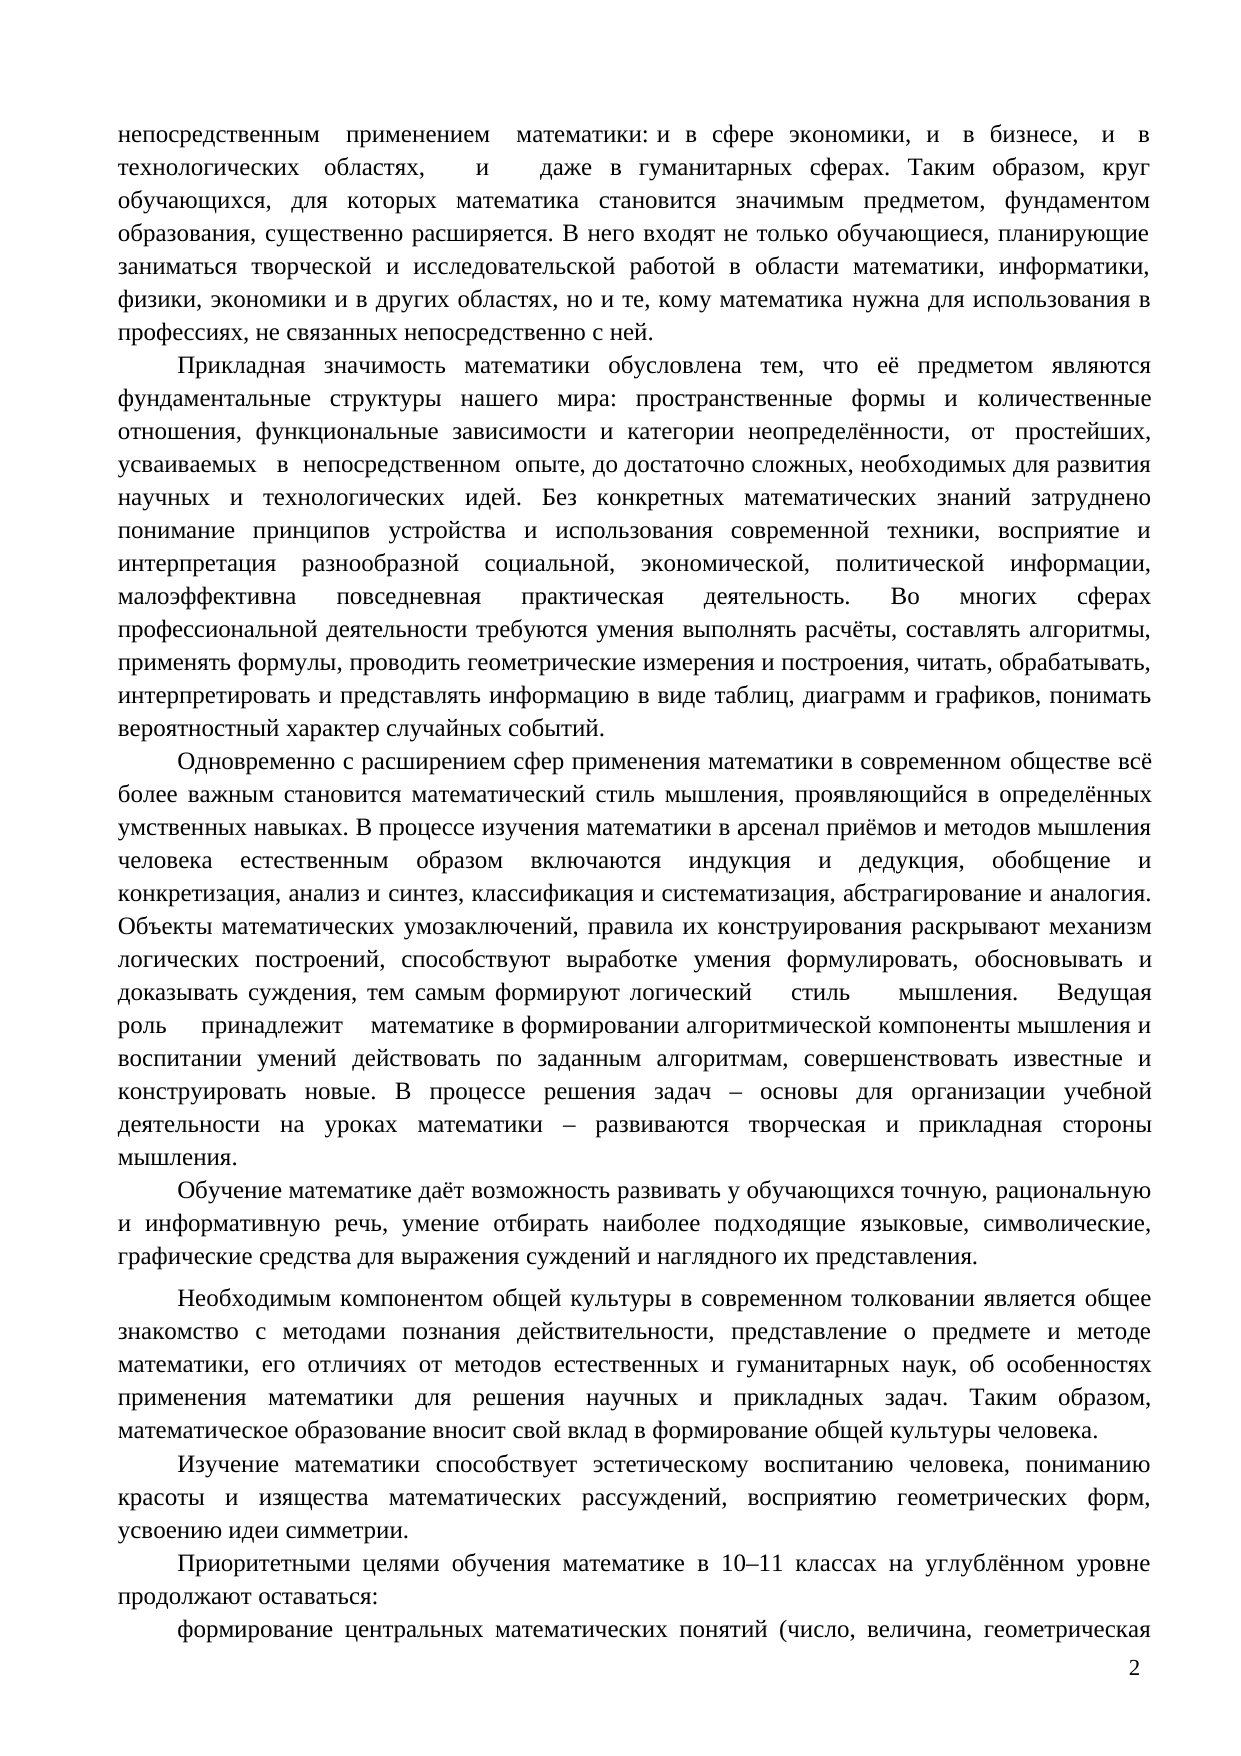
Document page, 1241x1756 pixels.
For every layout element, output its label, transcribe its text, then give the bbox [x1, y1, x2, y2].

text Одновременно с расширением сфер применения математики в современном обществе всё более важным становится математический стиль мышления, проявляющийся в определённых умственных навыках. В процессе изучения математики в арсенал приёмов и методов мышления человека естественным образом включаются индукция и дедукция, обобщение и конкретизация, анализ и синтез, классификация и систематизация, абстрагирование и аналогия. Объекты математических умозаключений, правила их конструирования раскрывают механизм логических построений, способствуют выработке умения формулировать, обосновывать и доказывать суждения, тем самым формируют логический стиль мышления. Ведущая роль принадлежит математике в формировании алгоритмической компоненты мышления и воспитании умений действовать по заданным алгоритмам, совершенствовать известные и конструировать новые. В процессе решения задач – основы для организации учебной деятельности на уроках математики – развиваются творческая и прикладная стороны мышления. [118, 746, 1152, 1171]
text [118, 119, 1150, 346]
text Прикладная значимость математики обусловлена тем, что её предметом являются фундаментальные структуры нашего мира: пространственные формы и количественные отношения, функциональные зависимости и категории неопределённости, от простейших, усваиваемых в непосредственном опыте, до достаточно сложных, необходимых для развития научных и технологических идей. Без конкретных математических знаний затруднено понимание принципов устройства и использования современной техники, восприятие и интерпретация разнообразной социальной, экономической, политической информации, малоэффективна повседневная практическая деятельность. Во многих сферах профессиональной деятельности требуются умения выполнять расчёты, составлять алгоритмы, применять формулы, проводить геометрические измерения и построения, читать, обрабатывать, интерпретировать и представлять информацию в виде таблиц, диаграмм и графиков, понимать вероятностный характер случайных событий. [118, 350, 1151, 742]
text Обучение математике даёт возможность развивать у обучающихся точную, рациональную и информативную речь, умение отбирать наиболее подходящие языковые, символические, графические средства для выражения суждений и наглядного их представления. [118, 1175, 1151, 1270]
text Необходимым компонентом общей культуры в современном толковании является общее знакомство с методами познания действительности, представление о предмете и методе математики, его отличиях от методов естественных и гуманитарных наук, об особенностях применения математики для решения научных и прикладных задач. Таким образом, математическое образование вносит свой вклад в формирование общей культуры человека. [118, 1283, 1152, 1444]
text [118, 1614, 1151, 1643]
text Приоритетными целями обучения математике в 10–11 классах на углублённом уровне продолжают оставаться: [118, 1548, 1151, 1610]
text Изучение математики способствует эстетическому воспитанию человека, пониманию красоты и изящества математических рассуждений, восприятию геометрических форм, усвоению идеи симметрии. [118, 1449, 1151, 1543]
